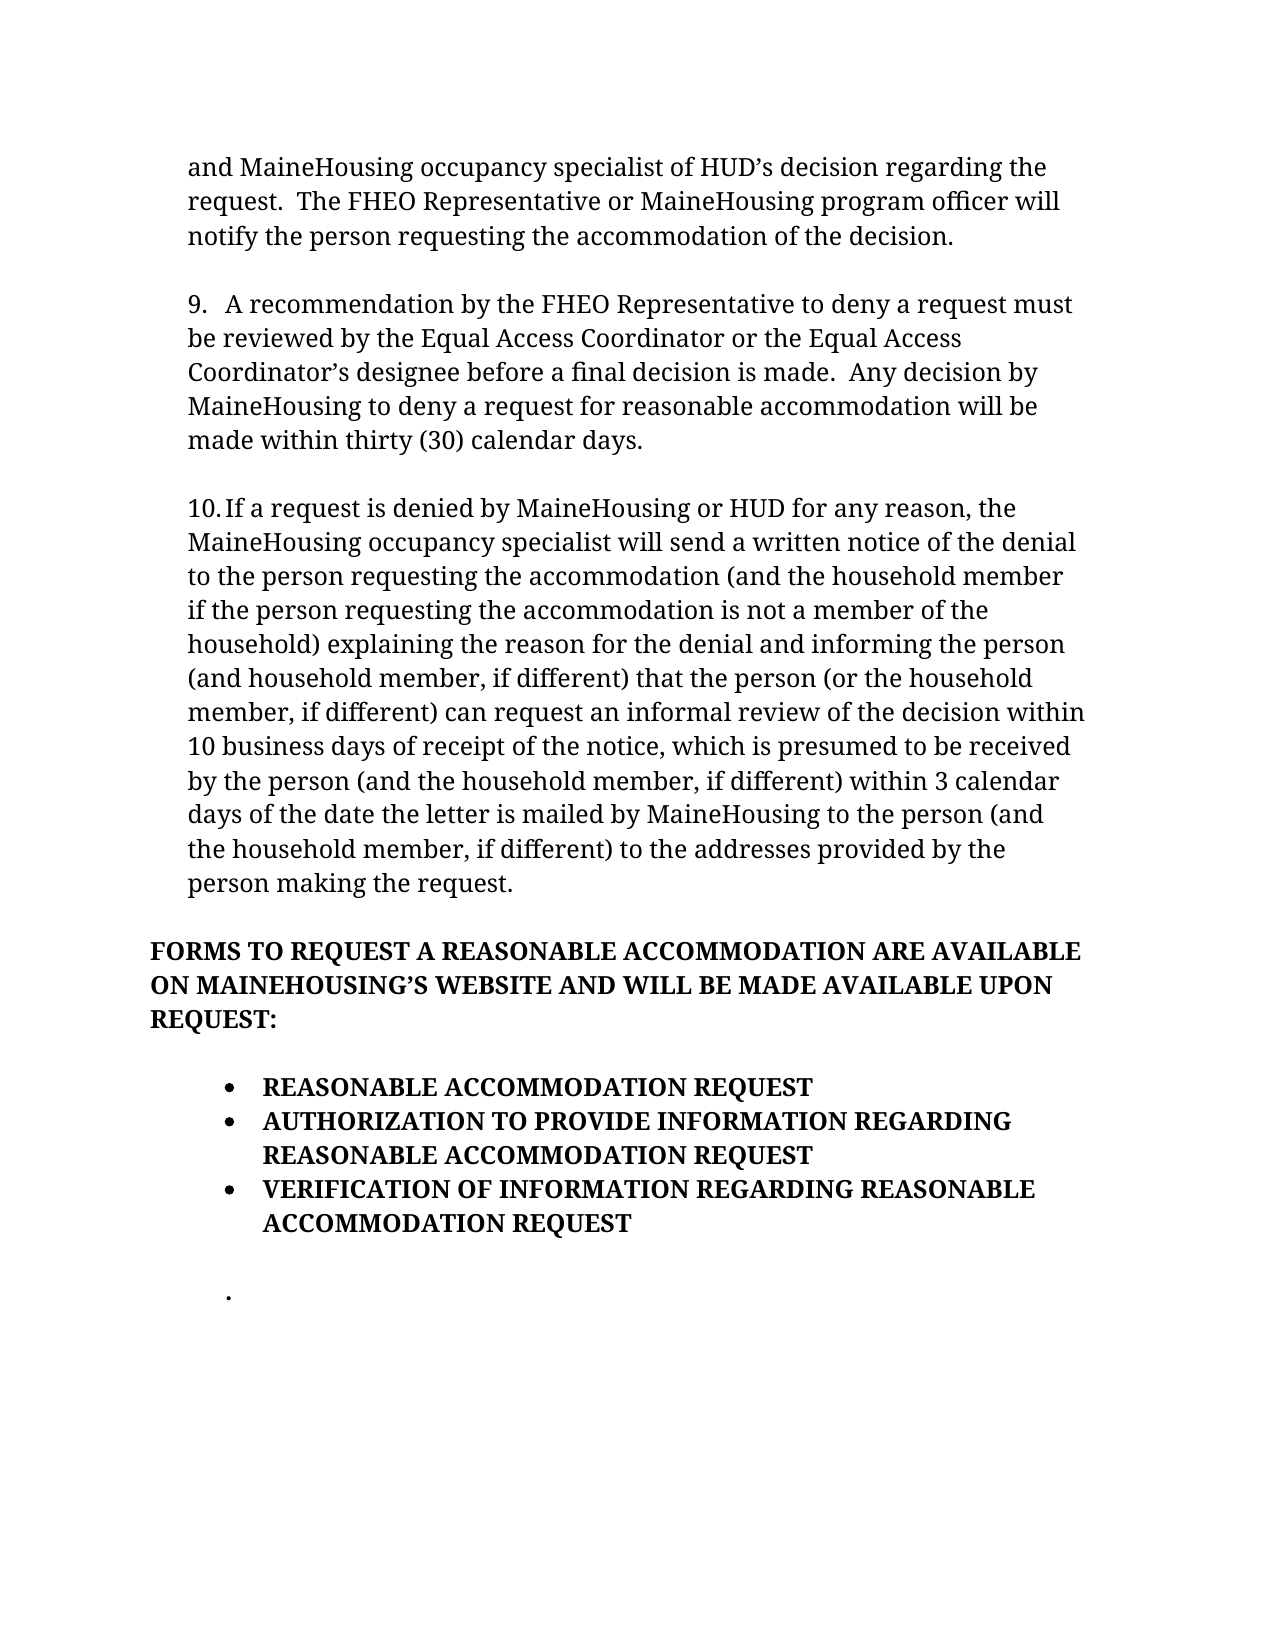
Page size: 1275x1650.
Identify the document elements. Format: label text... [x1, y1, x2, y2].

list AUTHORIZATION TO PROVIDE INFORMATION REGARDING REASONABLE ACCOMMODATION REQUEST [225, 1104, 1087, 1172]
list If a request is denied by MaineHousing or HUD for any reason, the MaineHousing occupancy specialist will send a written notice of the denial to the person requesting the accommodation (and the household member if the person requesting the accommodation is not a member of the household) explaining the reason for the denial and informing the person (and household member, if different) that the person (or the household member, if different) can request an informal review of the decision within 10 business days of receipt of the notice, which is presumed to be received by the person (and the household member, if different) within 3 calendar days of the date the letter is mailed by MaineHousing to the person (and the household member, if different) to the addresses provided by the person making the request. [187, 491, 1087, 899]
list REASONABLE ACCOMMODATION REQUEST [225, 1070, 1087, 1104]
list A recommendation by the FHEO Representative to deny a request must be reviewed by the Equal Access Coordinator or the Equal Access Coordinator’s designee before a final decision is made. Any decision by MaineHousing to deny a request for reasonable accommodation will be made within thirty (30) calendar days. [187, 286, 1087, 491]
list VERIFICATION OF INFORMATION REGARDING REASONABLE ACCOMMODATION REQUEST [225, 1172, 1087, 1240]
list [187, 150, 1087, 286]
text . [225, 1274, 1087, 1308]
text FORMS TO REQUEST A REASONABLE ACCOMMODATION ARE AVAILABLE ON MAINEHOUSING’S WEBSITE AND WILL BE MADE AVAILABLE UPON REQUEST: [150, 933, 1087, 1036]
